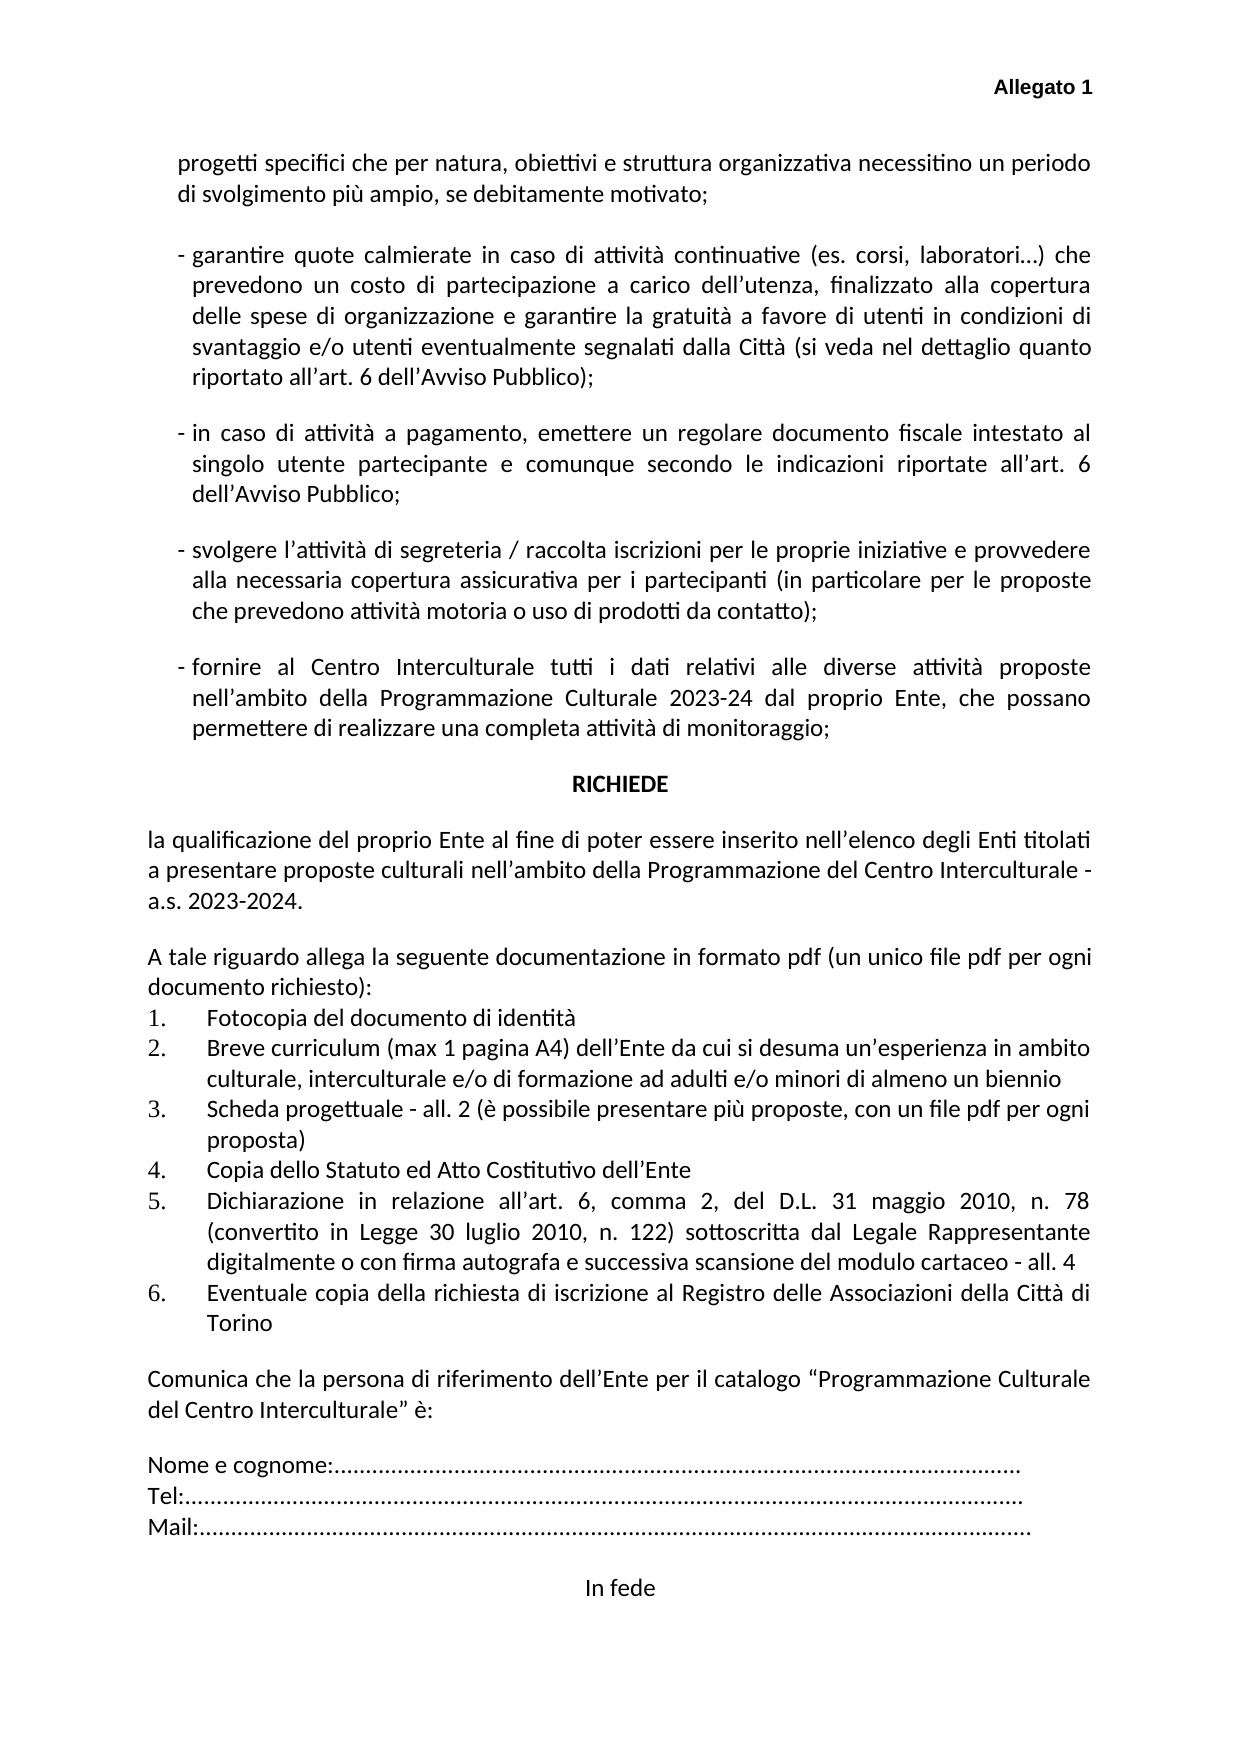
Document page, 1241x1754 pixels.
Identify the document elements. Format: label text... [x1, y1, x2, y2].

list Copia dello Statuto ed Atto Costitutivo dell’Ente [148, 1155, 1092, 1185]
list garantire quote calmierate in caso di attività continuative (es. corsi, laboratori…) che prevedono un costo di partecipazione a carico dell’utenza, finalizzato alla copertura delle spese di organizzazione e garantire la gratuità a favore di utenti in condizioni di svantaggio e/o utenti eventualmente segnalati dalla Città (si veda nel dettaglio quanto riportato all’art. 6 dell’Avviso Pubblico); [177, 239, 1093, 392]
list in caso di attività a pagamento, emettere un regolare documento fiscale intestato al singolo utente partecipante e comunque secondo le indicazioni riportate all’art. 6 dell’Avviso Pubblico; [177, 417, 1093, 509]
list Eventuale copia della richiesta di iscrizione al Registro delle Associazioni della Città di Torino [148, 1277, 1092, 1338]
text Nome e cognome:............................................................................................................. [147, 1450, 1093, 1480]
text Mail:.................................................................................................................................... [147, 1511, 1093, 1541]
text Comunica che la persona di riferimento dell’Ente per il catalogo “Programmazione Culturale del Centro Interculturale” è: [147, 1363, 1093, 1424]
text la qualificazione del proprio Ente al fine di poter essere inserito nell’elenco degli Enti titolati a presentare proposte culturali nell’ambito della Programmazione del Centro Interculturale - a.s. 2023-2024. [147, 824, 1093, 916]
text RICHIEDE [147, 768, 1093, 799]
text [177, 148, 1093, 209]
list fornire al Centro Interculturale tutti i dati relativi alle diverse attività proposte nell’ambito della Programmazione Culturale 2023-24 dal proprio Ente, che possano permettere di realizzare una completa attività di monitoraggio; [177, 651, 1093, 743]
list Fotocopia del documento di identità [148, 1002, 1092, 1033]
list Dichiarazione in relazione all’art. 6, comma 2, del D.L. 31 maggio 2010, n. 78 (convertito in Legge 30 luglio 2010, n. 122) sottoscritta dal Legale Rappresentante digitalmente o con firma autografa e successiva scansione del modulo cartaceo - all. 4 [148, 1185, 1092, 1277]
text In fede [147, 1572, 1093, 1602]
list Scheda progettuale - all. 2 (è possibile presentare più proposte, con un file pdf per ogni proposta) [148, 1094, 1092, 1155]
list svolgere l’attività di segreteria / raccolta iscrizioni per le proprie iniziative e provvedere alla necessaria copertura assicurativa per i partecipanti (in particolare per le proposte che prevedono attività motoria o uso di prodotti da contatto); [177, 534, 1093, 626]
text Tel:..................................................................................................................................... [147, 1480, 1093, 1511]
text A tale riguardo allega la seguente documentazione in formato pdf (un unico file pdf per ogni documento richiesto): [147, 941, 1093, 1002]
list Breve curriculum (max 1 pagina A4) dell’Ente da cui si desuma un’esperienza in ambito culturale, interculturale e/o di formazione ad adulti e/o minori di almeno un biennio [148, 1033, 1092, 1094]
